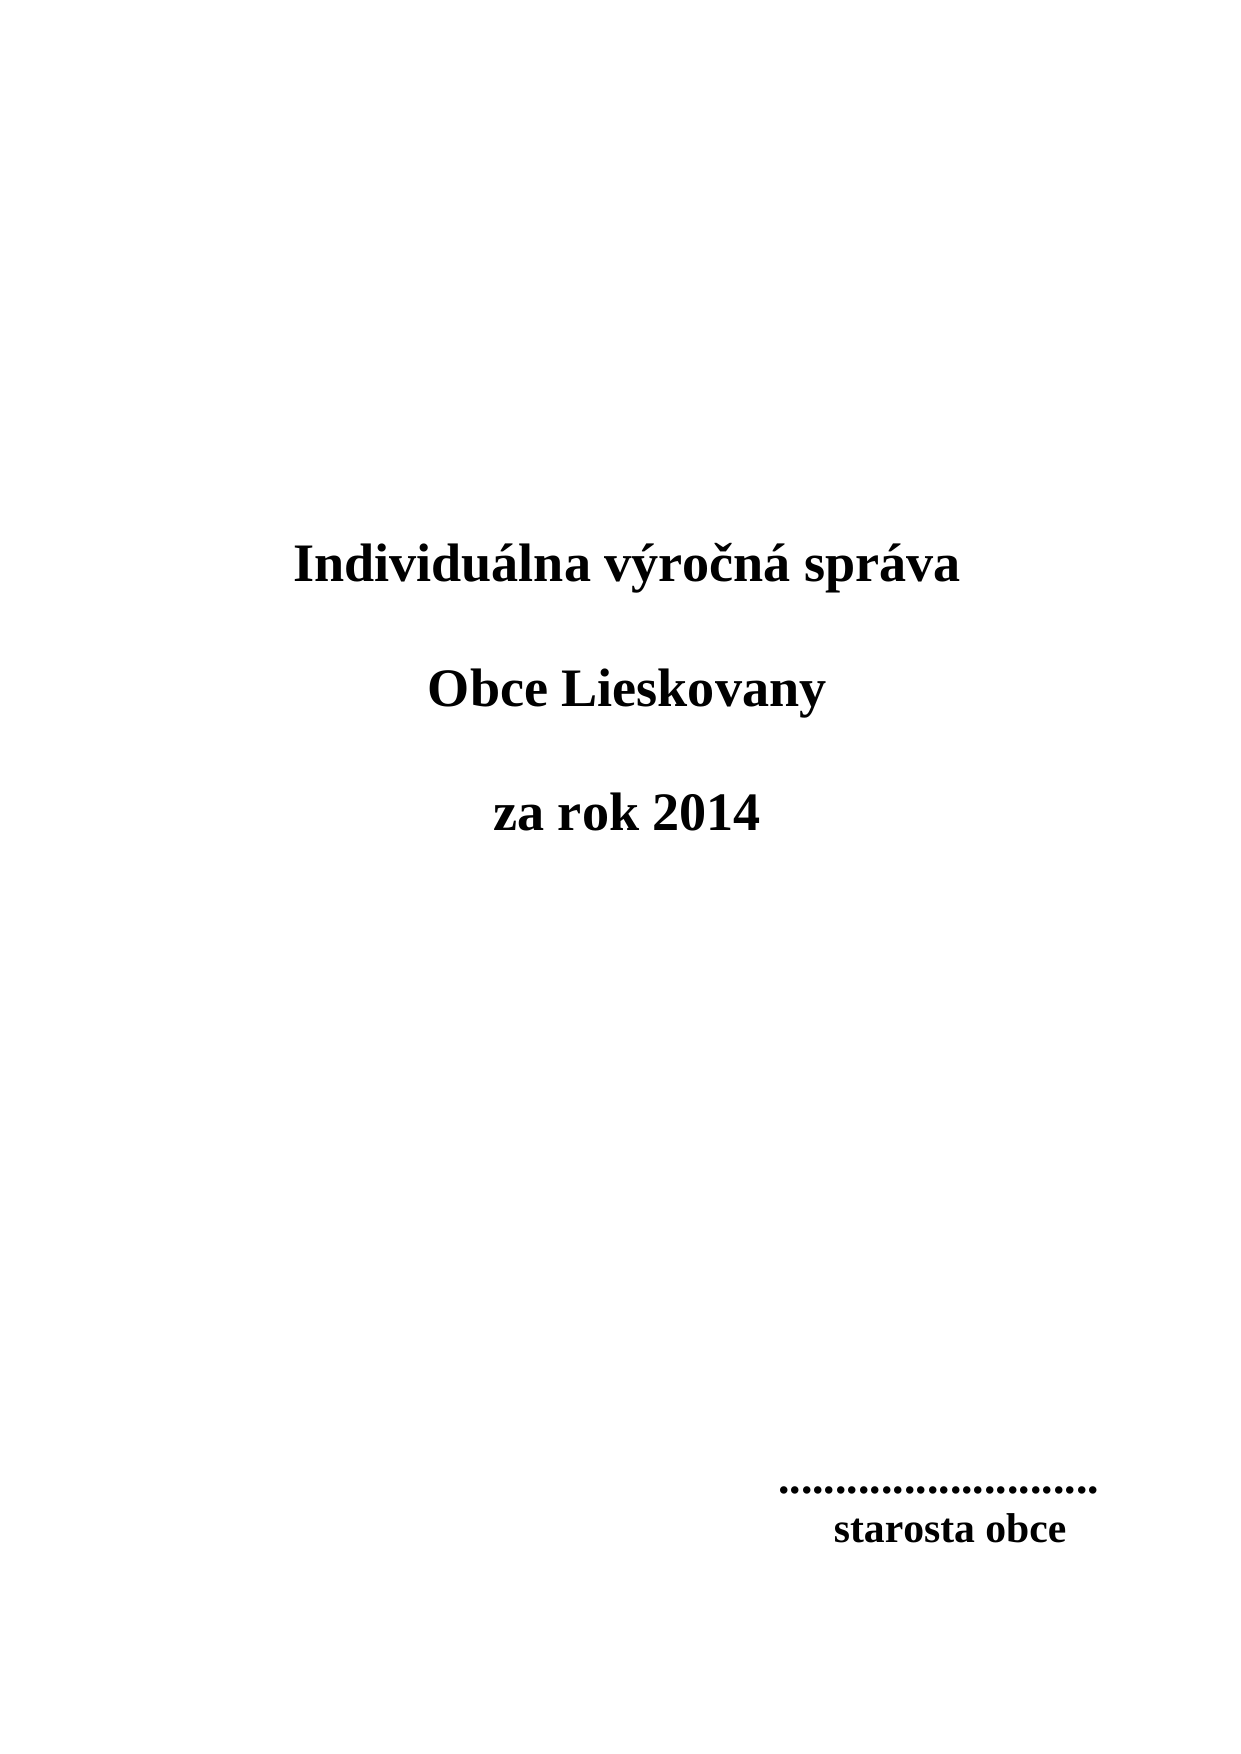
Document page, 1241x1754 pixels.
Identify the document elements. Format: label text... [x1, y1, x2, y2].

text starosta obce [148, 1504, 1106, 1552]
text Obce Lieskovany [148, 656, 1106, 718]
text Individuálna výročná správa [148, 531, 1106, 593]
text za rok 2014 [148, 780, 1106, 842]
text ............................ [148, 1451, 1106, 1504]
